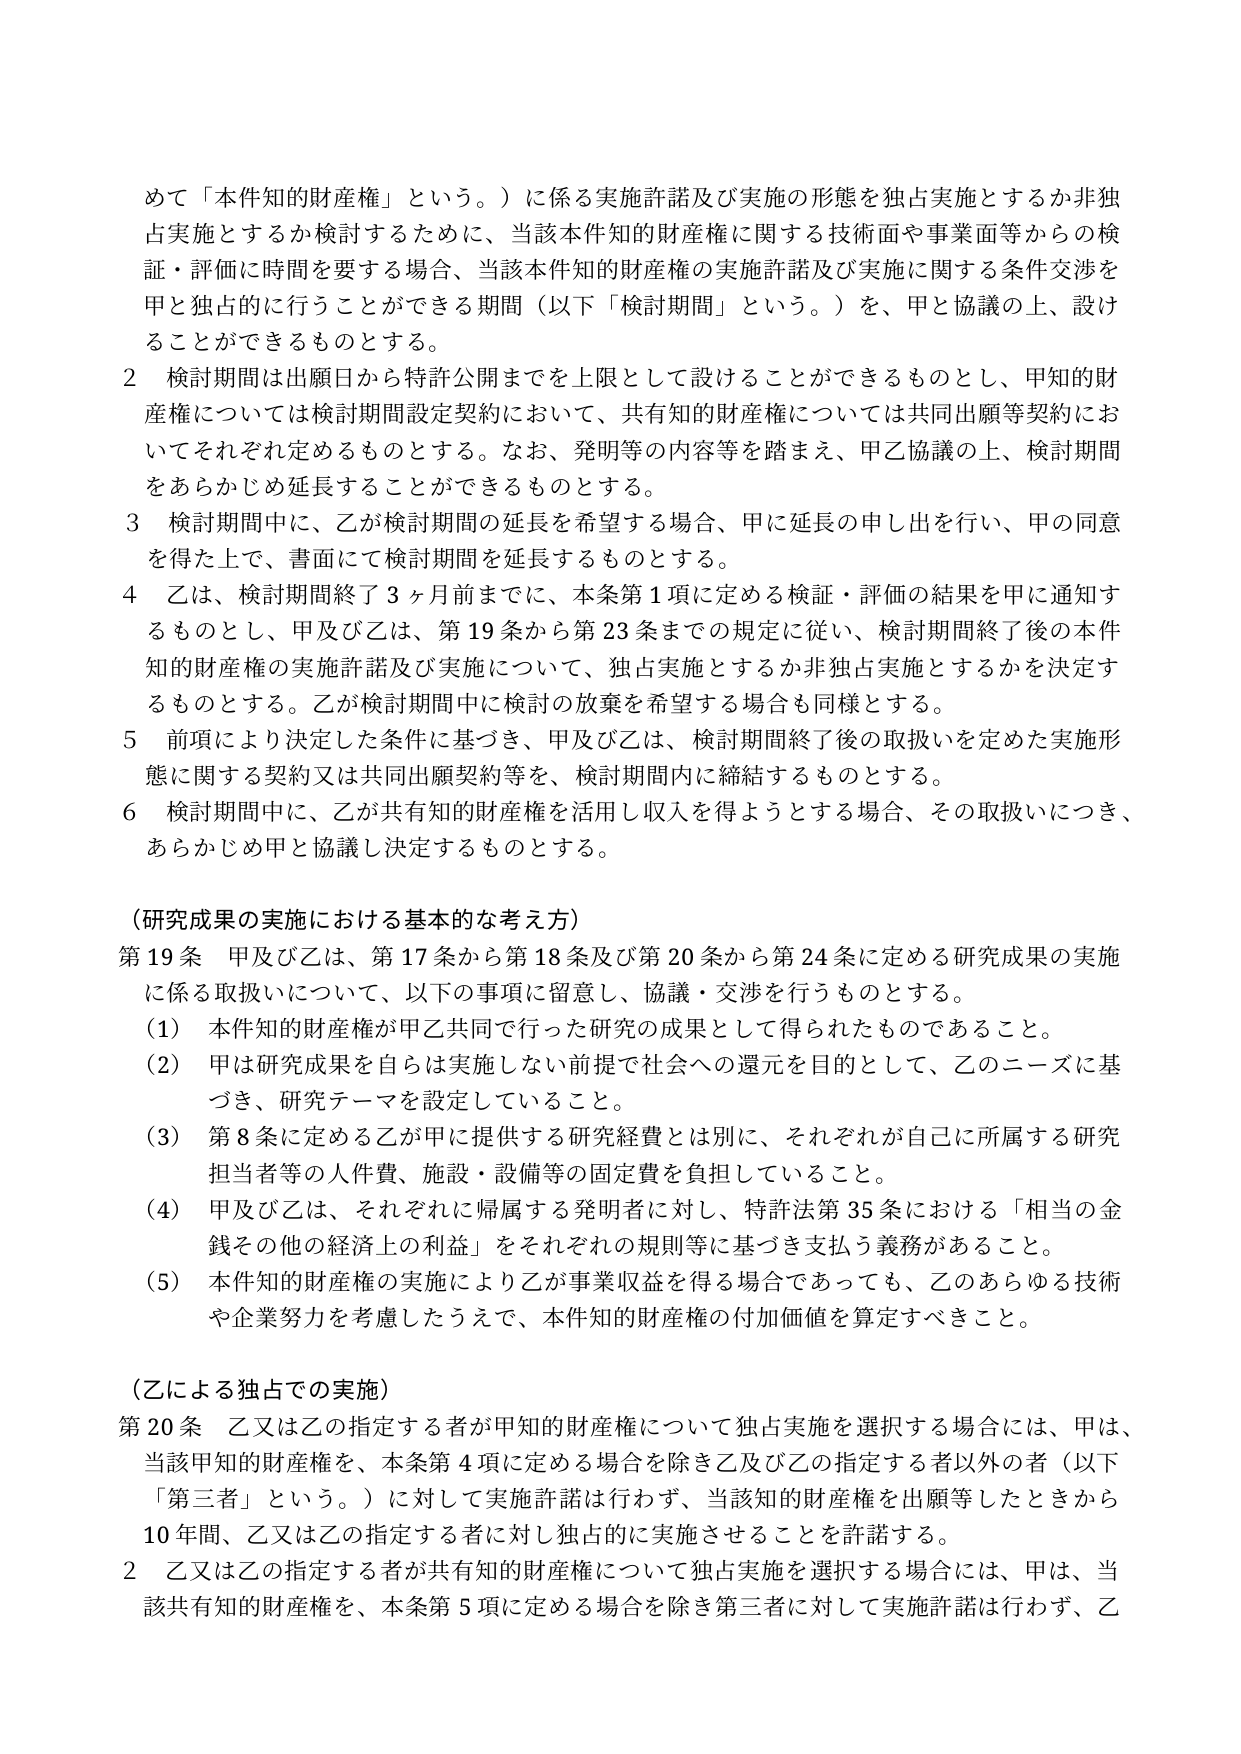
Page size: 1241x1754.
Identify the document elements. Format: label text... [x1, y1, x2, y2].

list 第8条に定める乙が甲に提供する研究経費とは別に、それぞれが自己に所属する研究担当者等の人件費、施設・設備等の固定費を負担していること。 [133, 1117, 1122, 1189]
list 甲は研究成果を自らは実施しない前提で社会への還元を目的として、乙のニーズに基づき、研究テーマを設定していること。 [133, 1045, 1122, 1117]
text ３ 検討期間中に、乙が検討期間の延長を希望する場合、甲に延長の申し出を行い、甲の同意を得た上で、書面にて検討期間を延長するものとする。 [121, 502, 1122, 575]
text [118, 177, 1122, 358]
text ２ 検討期間は出願日から特許公開までを上限として設けることができるものとし、甲知的財産権については検討期間設定契約において、共有知的財産権については共同出願等契約においてそれぞれ定めるものとする。なお、発明等の内容等を踏まえ、甲乙協議の上、検討期間をあらかじめ延長することができるものとする。 [118, 358, 1122, 502]
text 第19条 甲及び乙は、第17条から第18条及び第20条から第24条に定める研究成果の実施に係る取扱いについて、以下の事項に留意し、協議・交渉を行うものとする。 [118, 936, 1122, 1008]
list 甲及び乙は、それぞれに帰属する発明者に対し、特許法第35条における「相当の金銭その他の経済上の利益」をそれぞれの規則等に基づき支払う義務があること。 [133, 1189, 1122, 1262]
text ５ 前項により決定した条件に基づき、甲及び乙は、検討期間終了後の取扱いを定めた実施形態に関する契約又は共同出願契約等を、検討期間内に締結するものとする。 [118, 719, 1122, 792]
text ６ 検討期間中に、乙が共有知的財産権を活用し収入を得ようとする場合、その取扱いにつき、あらかじめ甲と協議し決定するものとする。 [118, 792, 1122, 864]
text （乙による独占での実施） [118, 1370, 1122, 1406]
list 本件知的財産権が甲乙共同で行った研究の成果として得られたものであること。 [133, 1008, 1122, 1045]
text （研究成果の実施における基本的な考え方） [118, 900, 1122, 936]
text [118, 1551, 1122, 1623]
text ４ 乙は、検討期間終了3ヶ月前までに、本条第1項に定める検証・評価の結果を甲に通知するものとし、甲及び乙は、第19条から第23条までの規定に従い、検討期間終了後の本件知的財産権の実施許諾及び実施について、独占実施とするか非独占実施とするかを決定するものとする。乙が検討期間中に検討の放棄を希望する場合も同様とする。 [118, 575, 1122, 719]
list 本件知的財産権の実施により乙が事業収益を得る場合であっても、乙のあらゆる技術や企業努力を考慮したうえで、本件知的財産権の付加価値を算定すべきこと。 [133, 1262, 1122, 1334]
text 第20条 乙又は乙の指定する者が甲知的財産権について独占実施を選択する場合には、甲は、当該甲知的財産権を、本条第4項に定める場合を除き乙及び乙の指定する者以外の者（以下「第三者」という。）に対して実施許諾は行わず、当該知的財産権を出願等したときから10年間、乙又は乙の指定する者に対し独占的に実施させることを許諾する。 [118, 1406, 1122, 1551]
